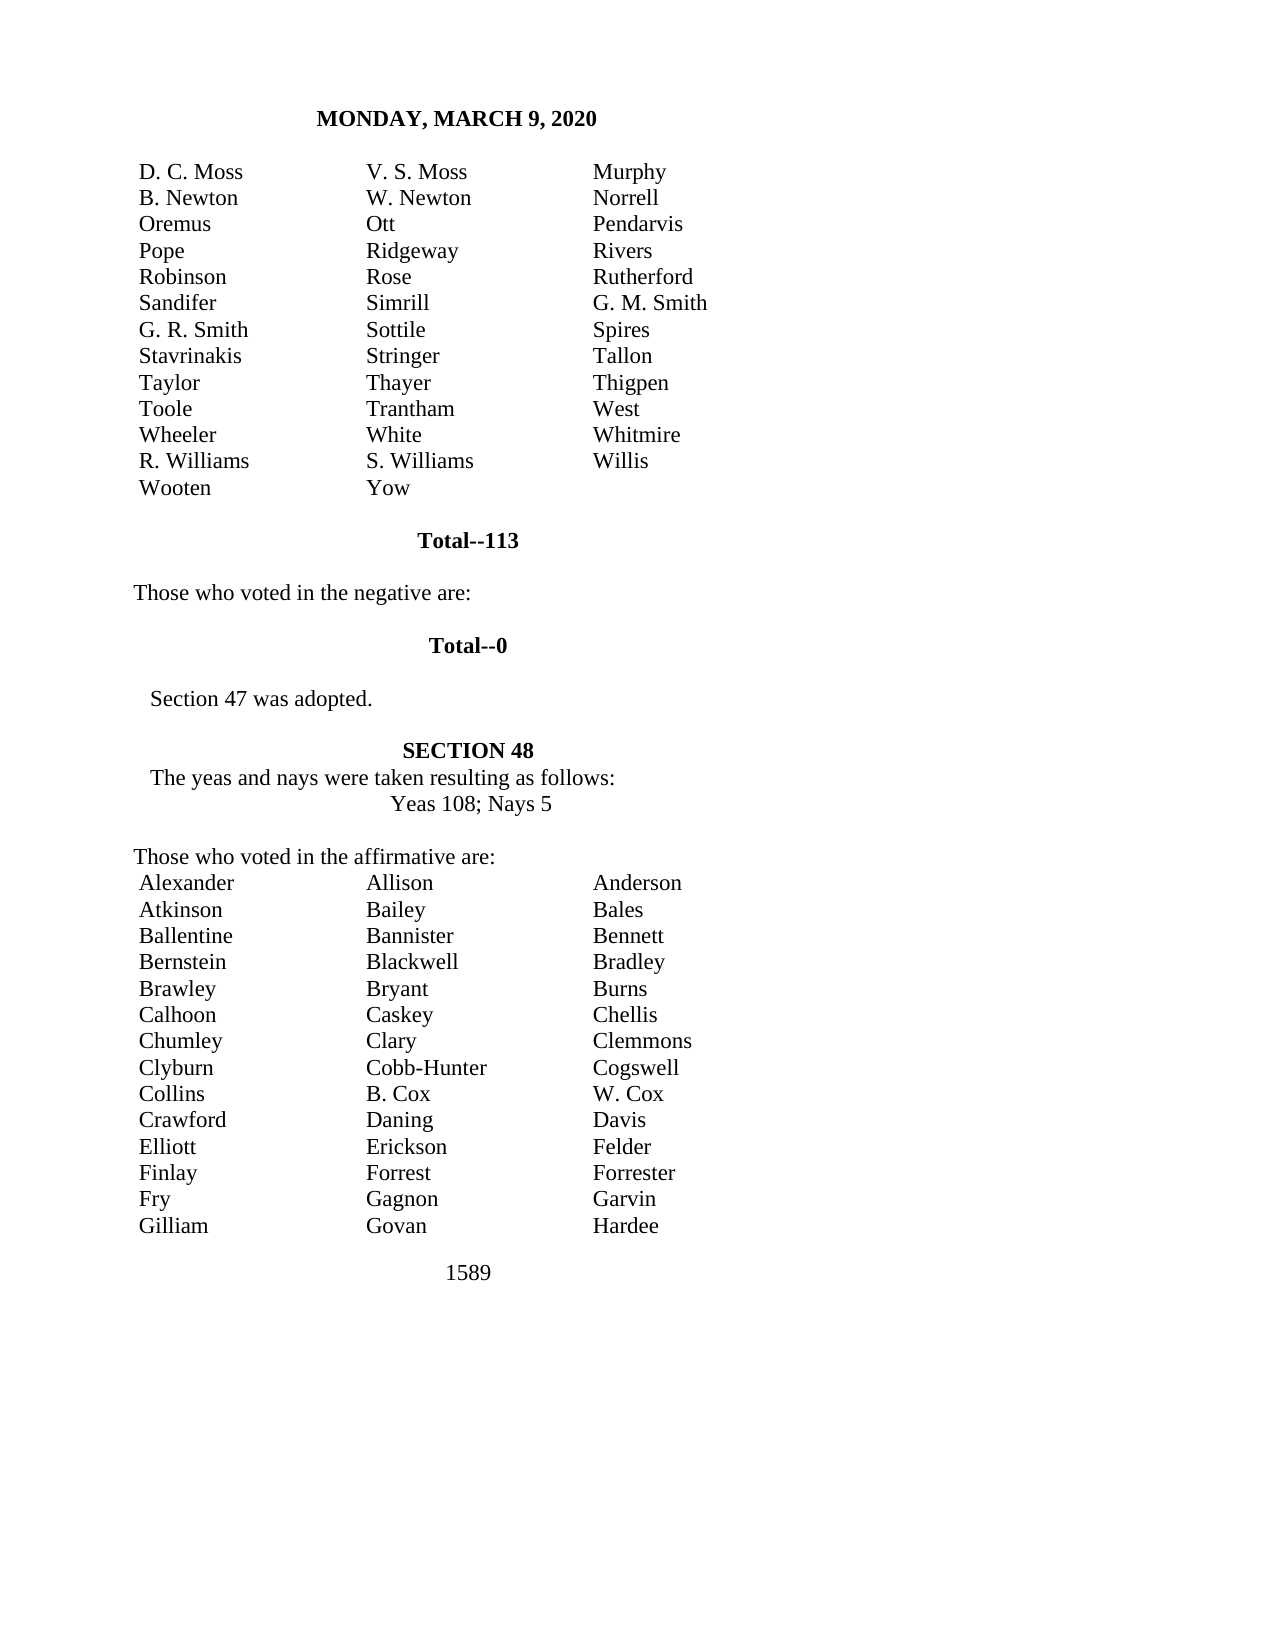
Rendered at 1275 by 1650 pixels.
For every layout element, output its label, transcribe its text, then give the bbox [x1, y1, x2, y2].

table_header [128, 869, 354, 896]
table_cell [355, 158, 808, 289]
text Total--0 [127, 632, 786, 658]
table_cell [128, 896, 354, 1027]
text Those who voted in the affirmative are: [127, 843, 786, 869]
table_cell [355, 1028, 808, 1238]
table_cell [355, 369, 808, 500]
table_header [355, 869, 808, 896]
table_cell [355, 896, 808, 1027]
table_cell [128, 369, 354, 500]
text Yeas 108; Nays 5 [127, 790, 786, 817]
text The yeas and nays were taken resulting as follows: [127, 764, 786, 790]
text SECTION 48 [127, 737, 786, 764]
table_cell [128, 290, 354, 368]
text Section 47 was adopted. [127, 685, 786, 711]
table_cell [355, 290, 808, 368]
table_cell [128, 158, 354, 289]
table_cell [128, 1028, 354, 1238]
text Those who voted in the negative are: [127, 579, 786, 606]
text Total--113 [127, 527, 786, 553]
